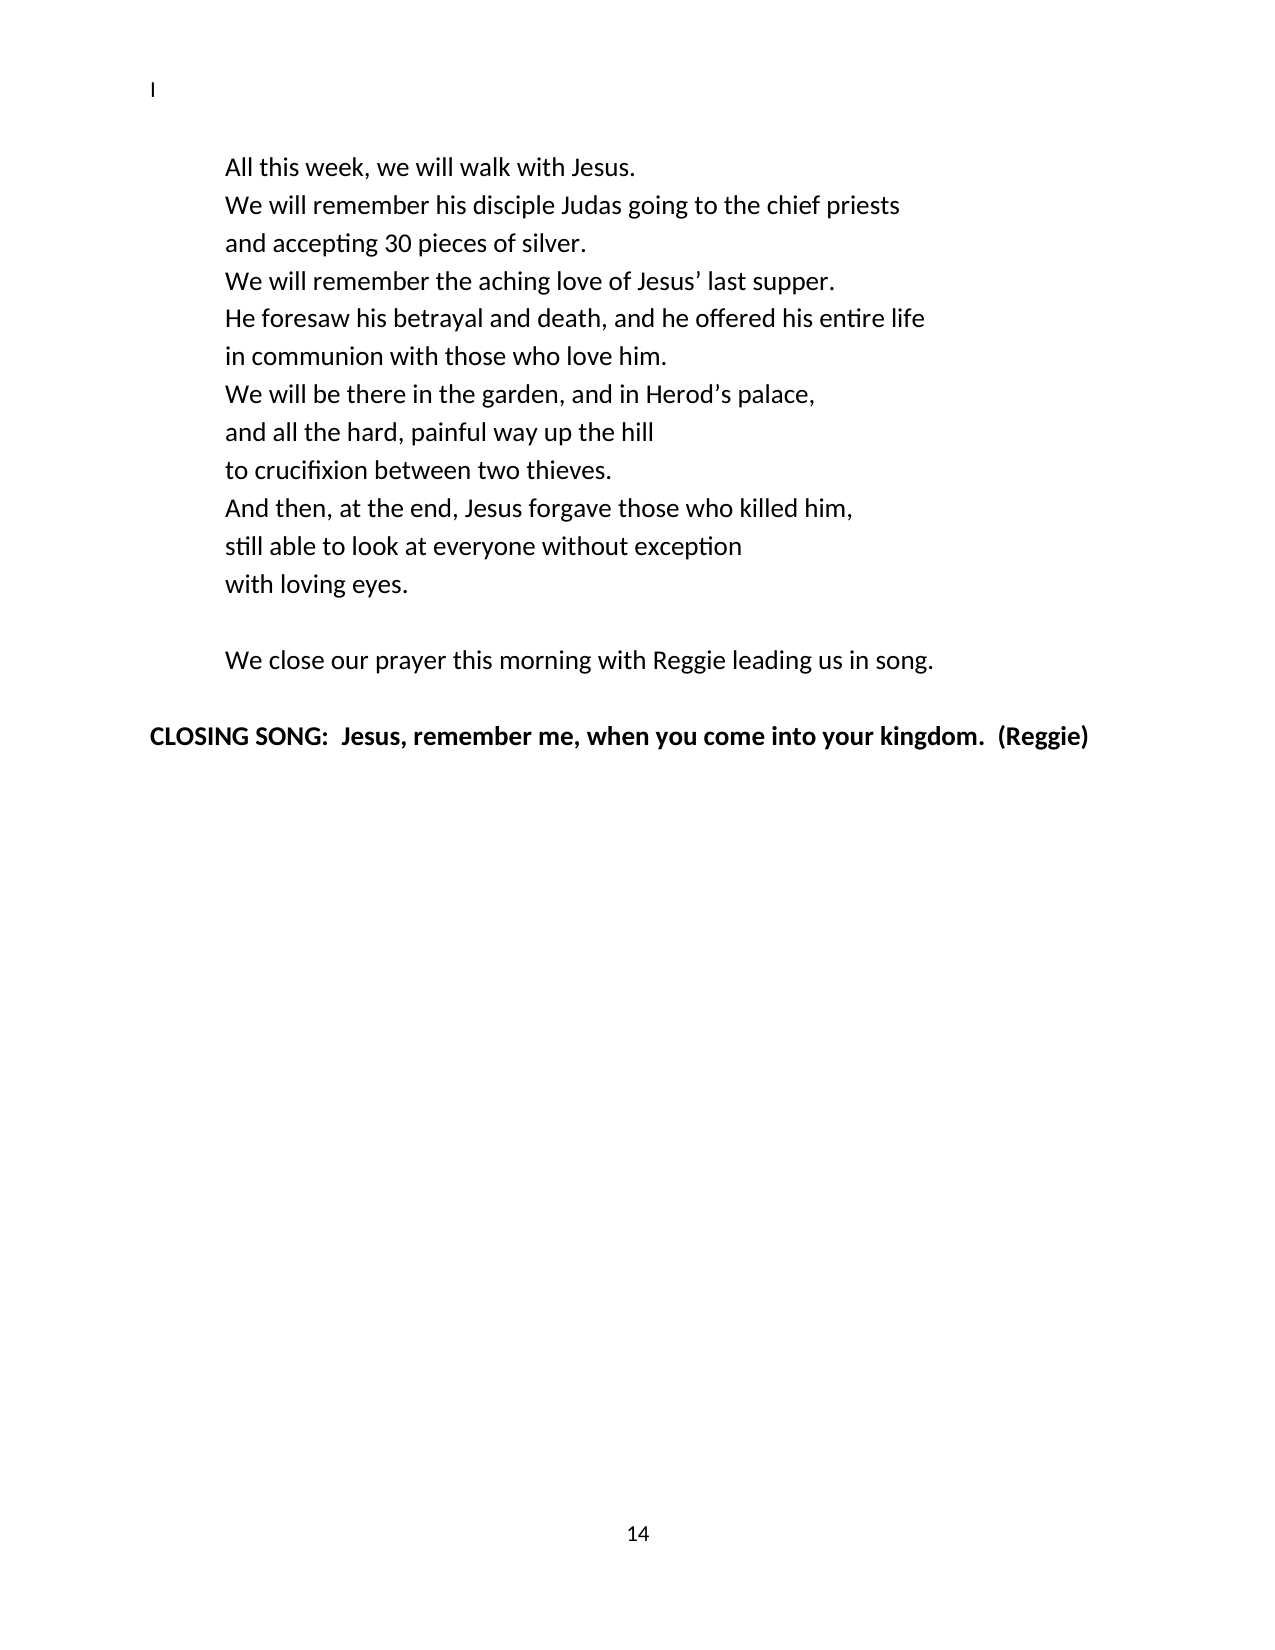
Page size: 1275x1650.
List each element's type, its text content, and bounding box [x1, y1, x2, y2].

text We will remember his disciple Judas going to the chief priests [225, 188, 1125, 221]
text and all the hard, painful way up the hill [225, 415, 1125, 448]
text with loving eyes. [225, 567, 1125, 600]
text He foresaw his betrayal and death, and he offered his entire life [225, 302, 1125, 335]
text All this week, we will walk with Jesus. [225, 150, 1125, 183]
text in communion with those who love him. [225, 339, 1125, 373]
text CLOSING SONG: Jesus, remember me, when you come into your kingdom. (Reggie) [150, 719, 1125, 752]
text still able to look at everyone without exception [225, 529, 1125, 562]
text And then, at the end, Jesus forgave those who killed him, [225, 491, 1125, 524]
text We will remember the aching love of Jesus’ last supper. [225, 264, 1125, 297]
text We close our prayer this morning with Reggie leading us in song. [225, 643, 1125, 676]
text and accepting 30 pieces of silver. [225, 226, 1125, 259]
text We will be there in the garden, and in Herod’s palace, [225, 377, 1125, 411]
text to crucifixion between two thieves. [225, 453, 1125, 486]
